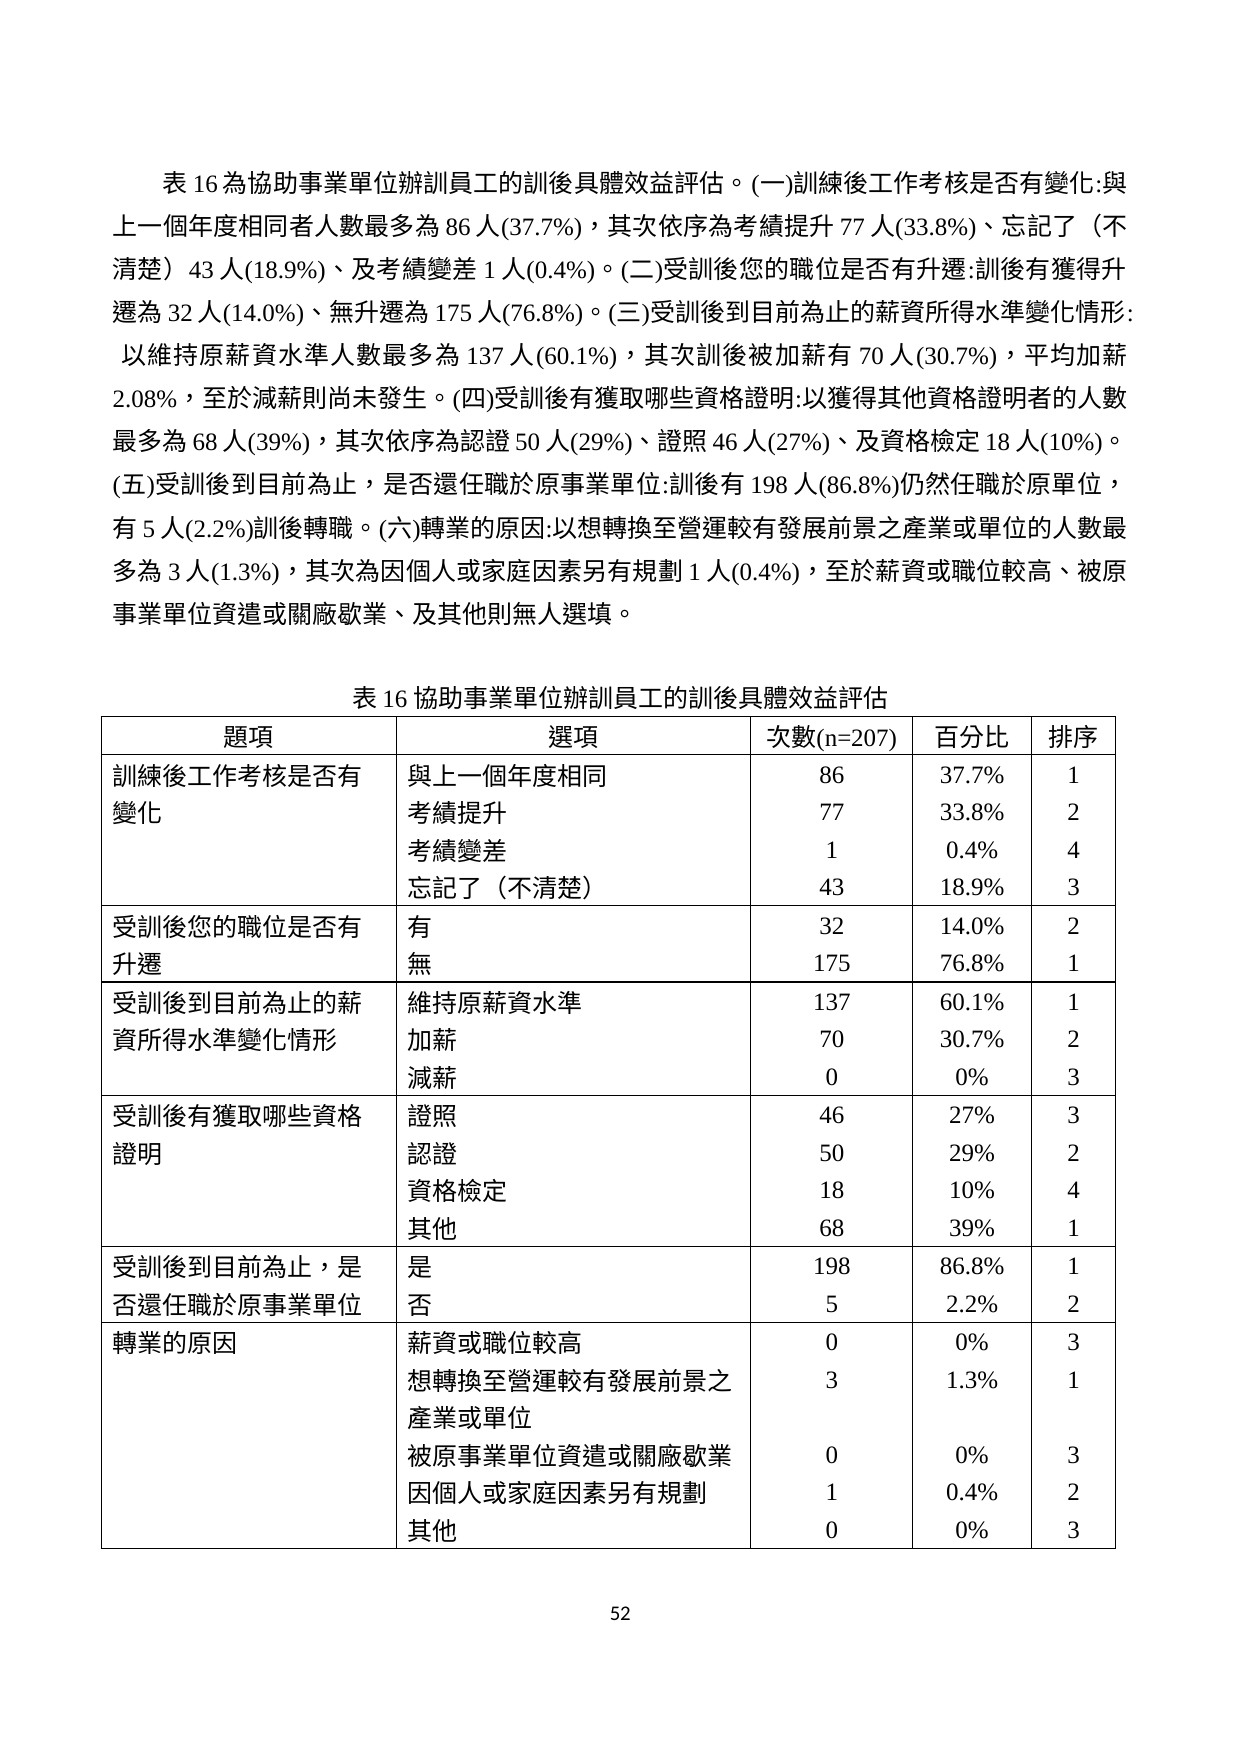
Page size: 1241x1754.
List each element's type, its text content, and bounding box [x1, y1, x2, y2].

table_header 次數(n=207) [751, 717, 912, 754]
table_cell 3 2 4 1 [1032, 1096, 1115, 1246]
table_cell 14.0% 76.8% [913, 906, 1031, 981]
table_cell 0 3 0 1 0 [751, 1323, 912, 1548]
table_cell 薪資或職位較高 想轉換至營運較有發展前景之產業或單位 被原事業單位資遣或關廠歇業 因個人或家庭因素另有規劃 其他 [397, 1323, 750, 1548]
table_cell 1 2 3 [1032, 983, 1115, 1095]
table_cell 受訓後您的職位是否有升遷 [102, 906, 396, 981]
table_header 題項 [102, 717, 396, 754]
table_cell 86.8% 2.2% [913, 1247, 1031, 1322]
table_cell 198 5 [751, 1247, 912, 1322]
table_header 選項 [397, 717, 750, 754]
table_cell 與上一個年度相同 考績提升 考績變差 忘記了（不清楚） [397, 755, 750, 905]
table_cell 證照 認證 資格檢定 其他 [397, 1096, 750, 1246]
table_cell 86 77 1 43 [751, 755, 912, 905]
table_cell 轉業的原因 [102, 1323, 396, 1548]
table_cell 2 1 [1032, 906, 1115, 981]
table_cell 訓練後工作考核是否有變化 [102, 755, 396, 905]
table_cell 有 無 [397, 906, 750, 981]
table_cell 60.1% 30.7% 0% [913, 983, 1031, 1095]
table_cell 3 1 3 2 3 [1032, 1323, 1115, 1548]
table_cell 0% 1.3% 0% 0.4% 0% [913, 1323, 1031, 1548]
table_cell 受訓後有獲取哪些資格證明 [102, 1096, 396, 1246]
table_cell 1 2 4 3 [1032, 755, 1115, 905]
table_cell 46 50 18 68 [751, 1096, 912, 1246]
table_header 排序 [1032, 717, 1115, 754]
table_cell 27% 29% 10% 39% [913, 1096, 1031, 1246]
table_cell 137 70 0 [751, 983, 912, 1095]
table_cell 1 2 [1032, 1247, 1115, 1322]
table_cell 維持原薪資水準 加薪 減薪 [397, 983, 750, 1095]
text 表16 協助事業單位辦訓員工的訓後具體效益評估 [112, 678, 1128, 716]
table_cell 受訓後到目前為止，是否還任職於原事業單位 [102, 1247, 396, 1322]
table_cell 是 否 [397, 1247, 750, 1322]
table_cell 32 175 [751, 906, 912, 981]
table_header 百分比 [913, 717, 1031, 754]
table_cell 37.7% 33.8% 0.4% 18.9% [913, 755, 1031, 905]
table_cell 受訓後到目前為止的薪資所得水準變化情形 [102, 983, 396, 1095]
text 表16為協助事業單位辦訓員工的訓後具體效益評估。(一)訓練後工作考核是否有變化:與上一個年度相同者人數最多為86人(37.7%)，其次依序為考績提升77人(33.8%)、忘記了（不清楚）43人(18.9%)、及考績變差1人(0.4%)。(二)受訓後您的職位是否有升遷:訓後有獲得升遷為32人(14.0%)、無升遷為175人(76.8%)。(三)受訓後到目前為止的薪資所得水準變化情形: 以維持原薪資水準人數最多為137人(60.1%)，其次訓後被加薪有70人(30.7%)，平均加薪2.08%，至於減薪則尚未發生。(四)受訓後有獲取哪些資格證明:以獲得其他資格證明者的人數最多為68人(39%)，其次依序為認證50人(29%)、證照46人(27%)、及資格檢定18人(10%)。(五)受訓後到目前為止，是否還任職於原事業單位:訓後有198人(86.8%)仍然任職於原單位，有5人(2.2%)訓後轉職。(六)轉業的原因:以想轉換至營運較有發展前景之產業或單位的人數最多為3人(1.3%)，其次為因個人或家庭因素另有規劃1人(0.4%)，至於薪資或職位較高、被原事業單位資遣或關廠歇業、及其他則無人選填。 [112, 162, 1128, 631]
